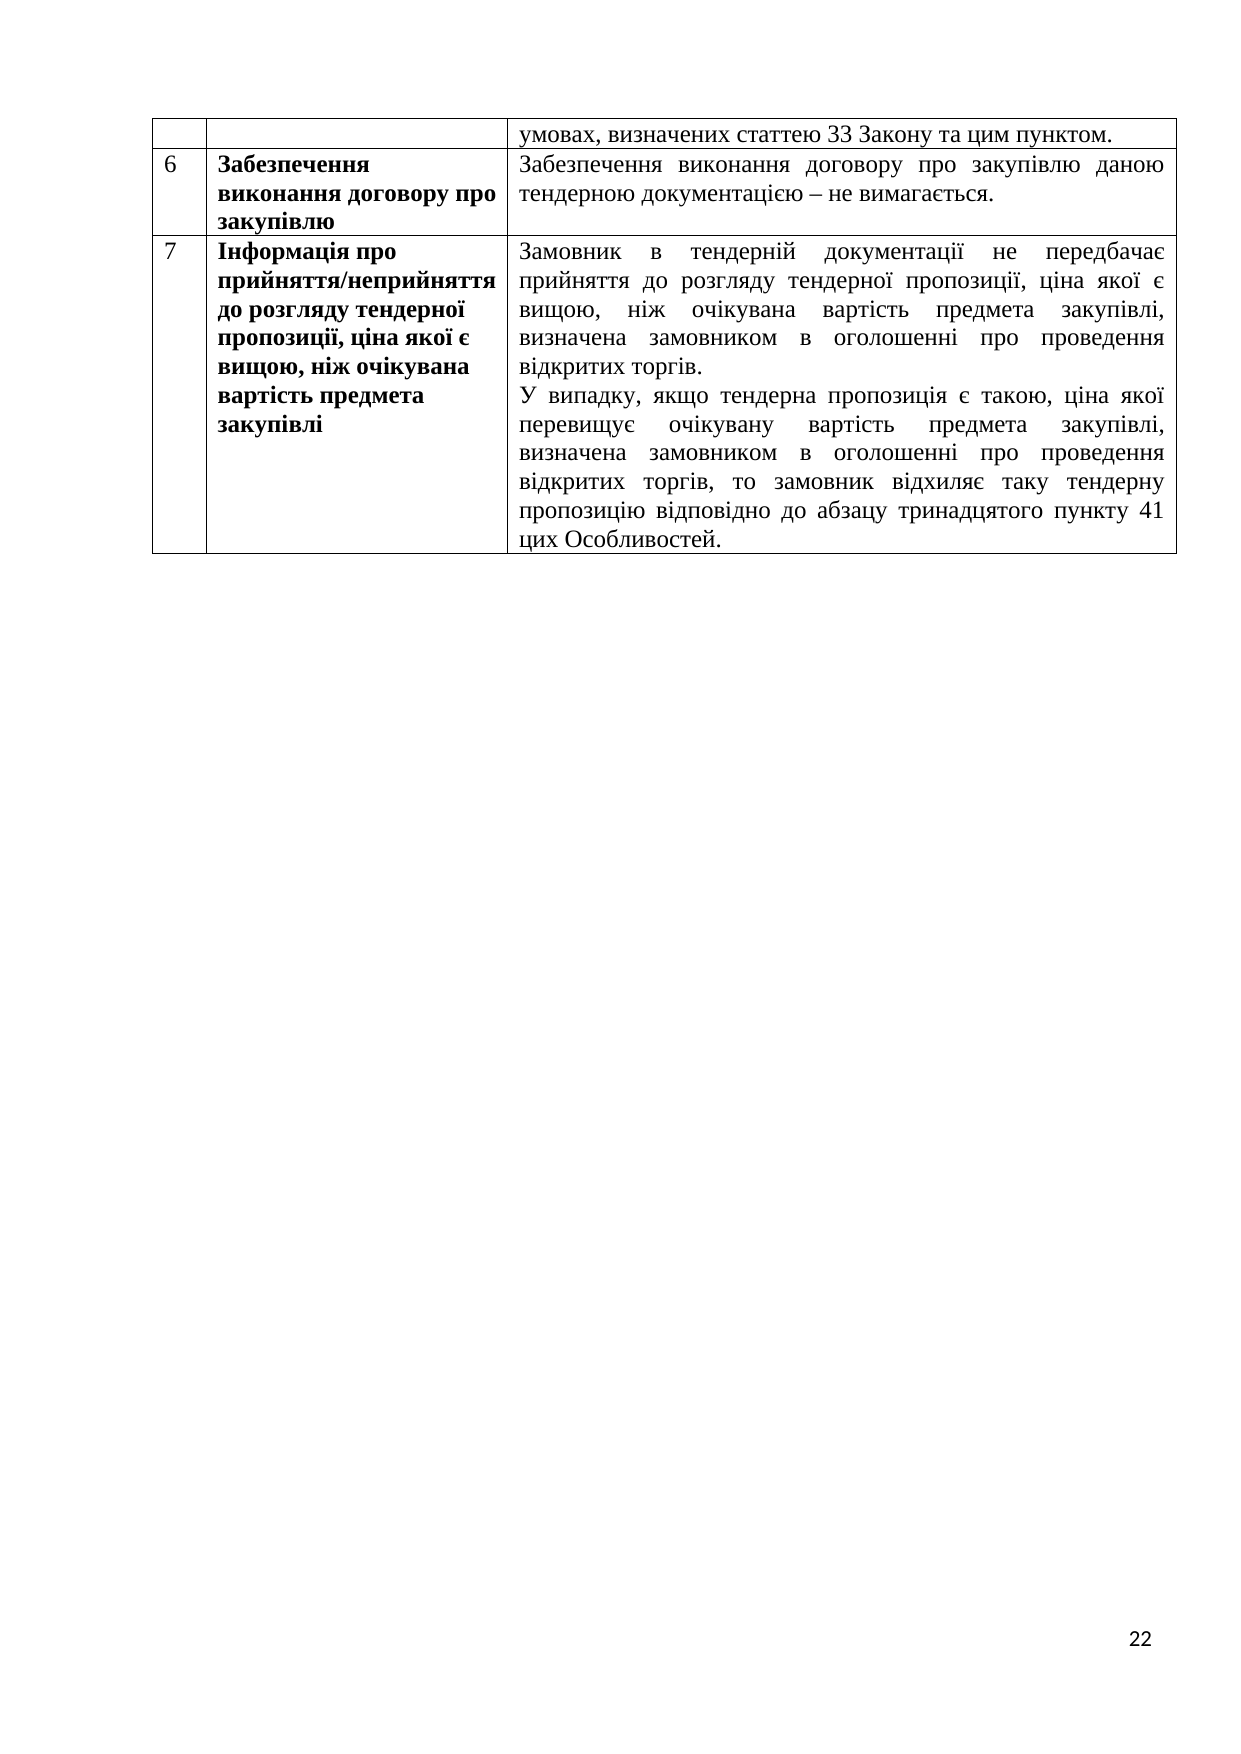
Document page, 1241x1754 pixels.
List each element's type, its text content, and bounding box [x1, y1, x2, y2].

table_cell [207, 119, 507, 148]
table_cell 5 [153, 119, 206, 148]
table_cell Забезпечення виконання договору про закупівлю даною тендерною документацією – не вимагається. [508, 149, 1176, 235]
table_cell Інформація про прийняття/неприйняття до розгляду тендерної пропозиції, ціна якої є вищою, ніж очікувана вартість предмета закупівлі [207, 236, 507, 552]
table_cell 6 [153, 149, 206, 235]
table_cell 7 [153, 236, 206, 552]
table_cell Замовник в тендерній документації не передбачає прийняття до розгляду тендерної пропозиції, ціна якої є вищою, ніж очікувана вартість предмета закупівлі, визначена замовником в оголошенні про проведення відкритих торгів. У випадку, якщо тендерна пропозиція є такою, ціна якої перевищує очікувану вартість предмета закупівлі, визначена замовником в оголошенні про проведення відкритих торгів, то замовник відхиляє таку тендерну пропозицію відповідно до абзацу тринадцятого пункту 41 цих Особливостей. [508, 236, 1176, 552]
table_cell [508, 119, 1176, 148]
table_cell Забезпечення виконання договору про закупівлю [207, 149, 507, 235]
